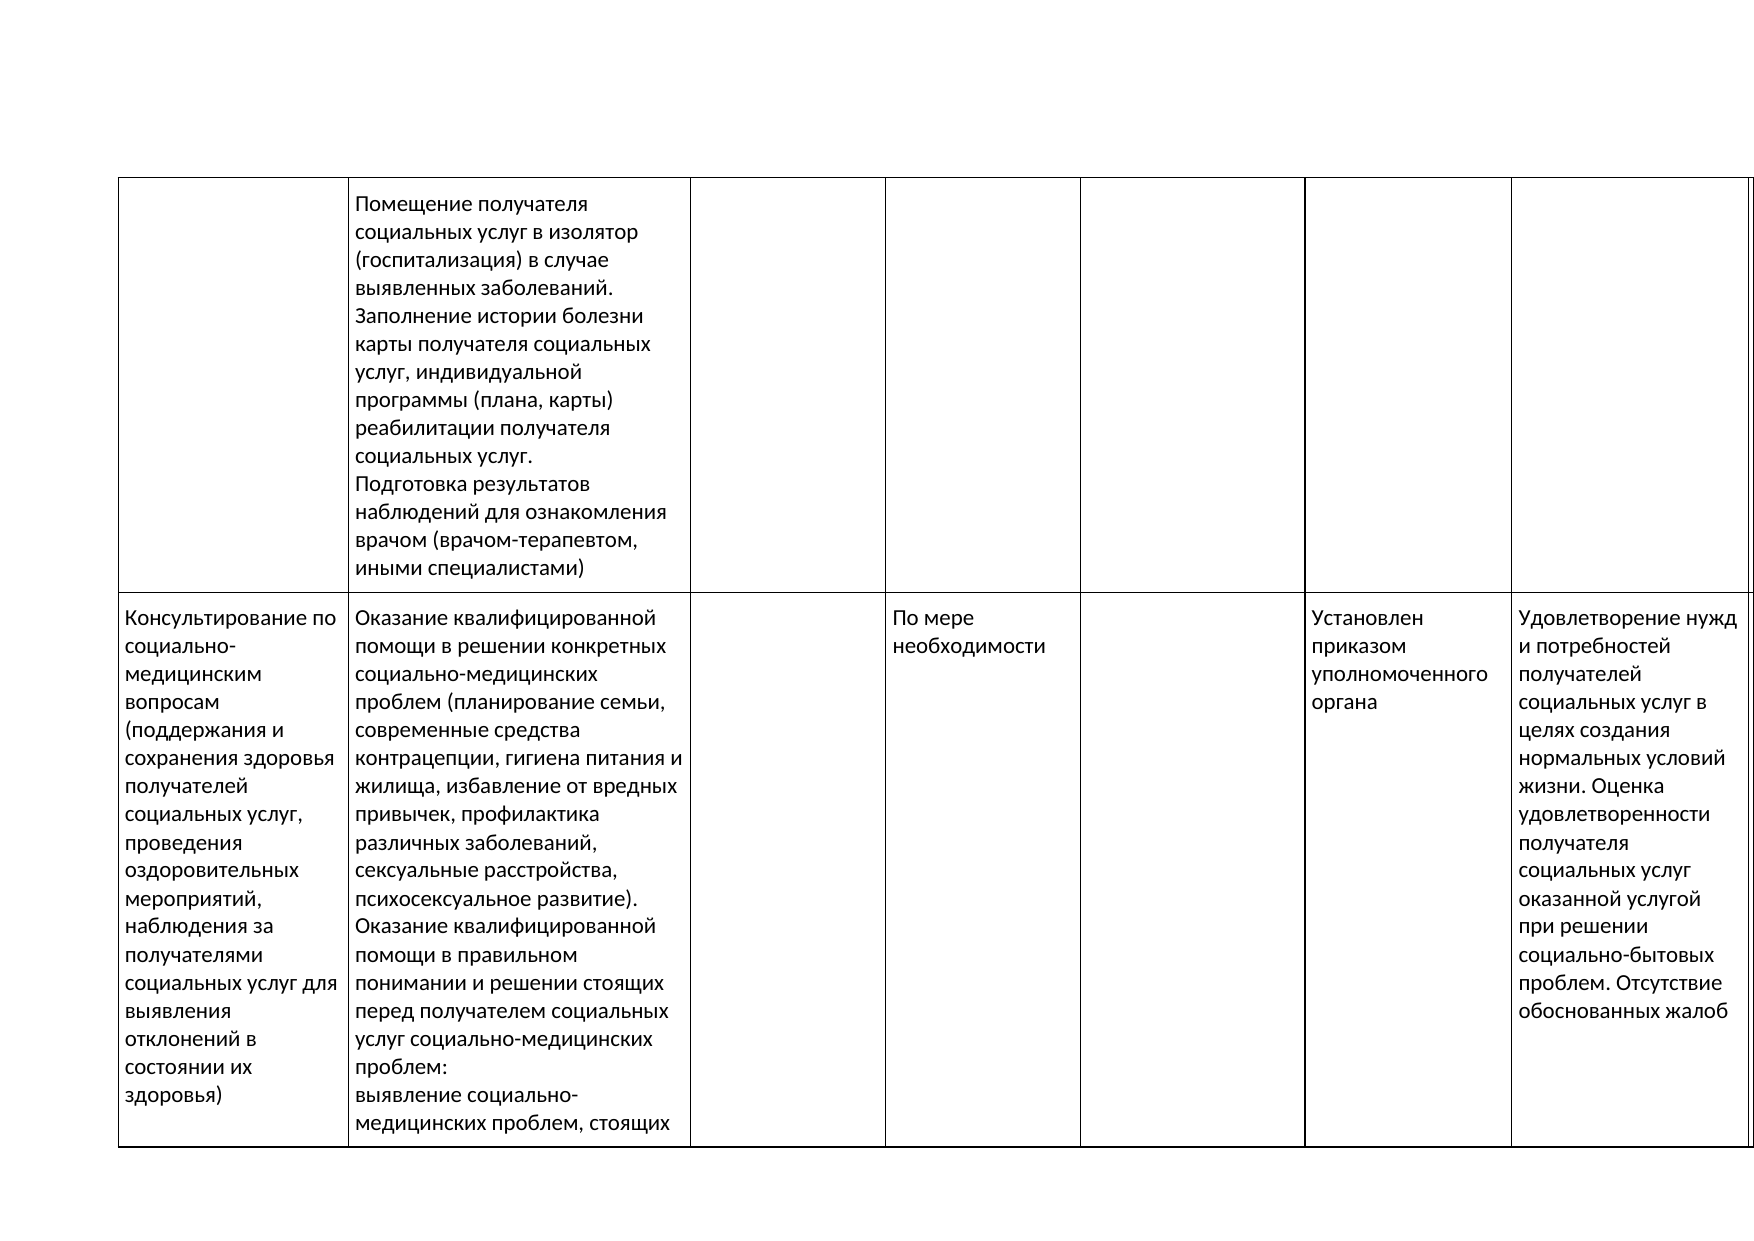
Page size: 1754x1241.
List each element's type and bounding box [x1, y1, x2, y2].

table_cell [119, 593, 348, 1146]
table_cell [886, 593, 1080, 1146]
table_cell [691, 178, 885, 592]
table_cell [349, 593, 690, 1146]
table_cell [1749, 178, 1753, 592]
table_cell [1512, 178, 1748, 592]
table_cell [1081, 178, 1304, 592]
table_cell [1306, 178, 1511, 592]
table_cell [349, 178, 690, 592]
table_cell [886, 178, 1080, 592]
table_cell [1081, 593, 1304, 1146]
table_cell [691, 593, 885, 1146]
table_cell [119, 178, 348, 592]
table_cell [1512, 593, 1748, 1146]
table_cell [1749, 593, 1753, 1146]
table_cell [1306, 593, 1511, 1146]
